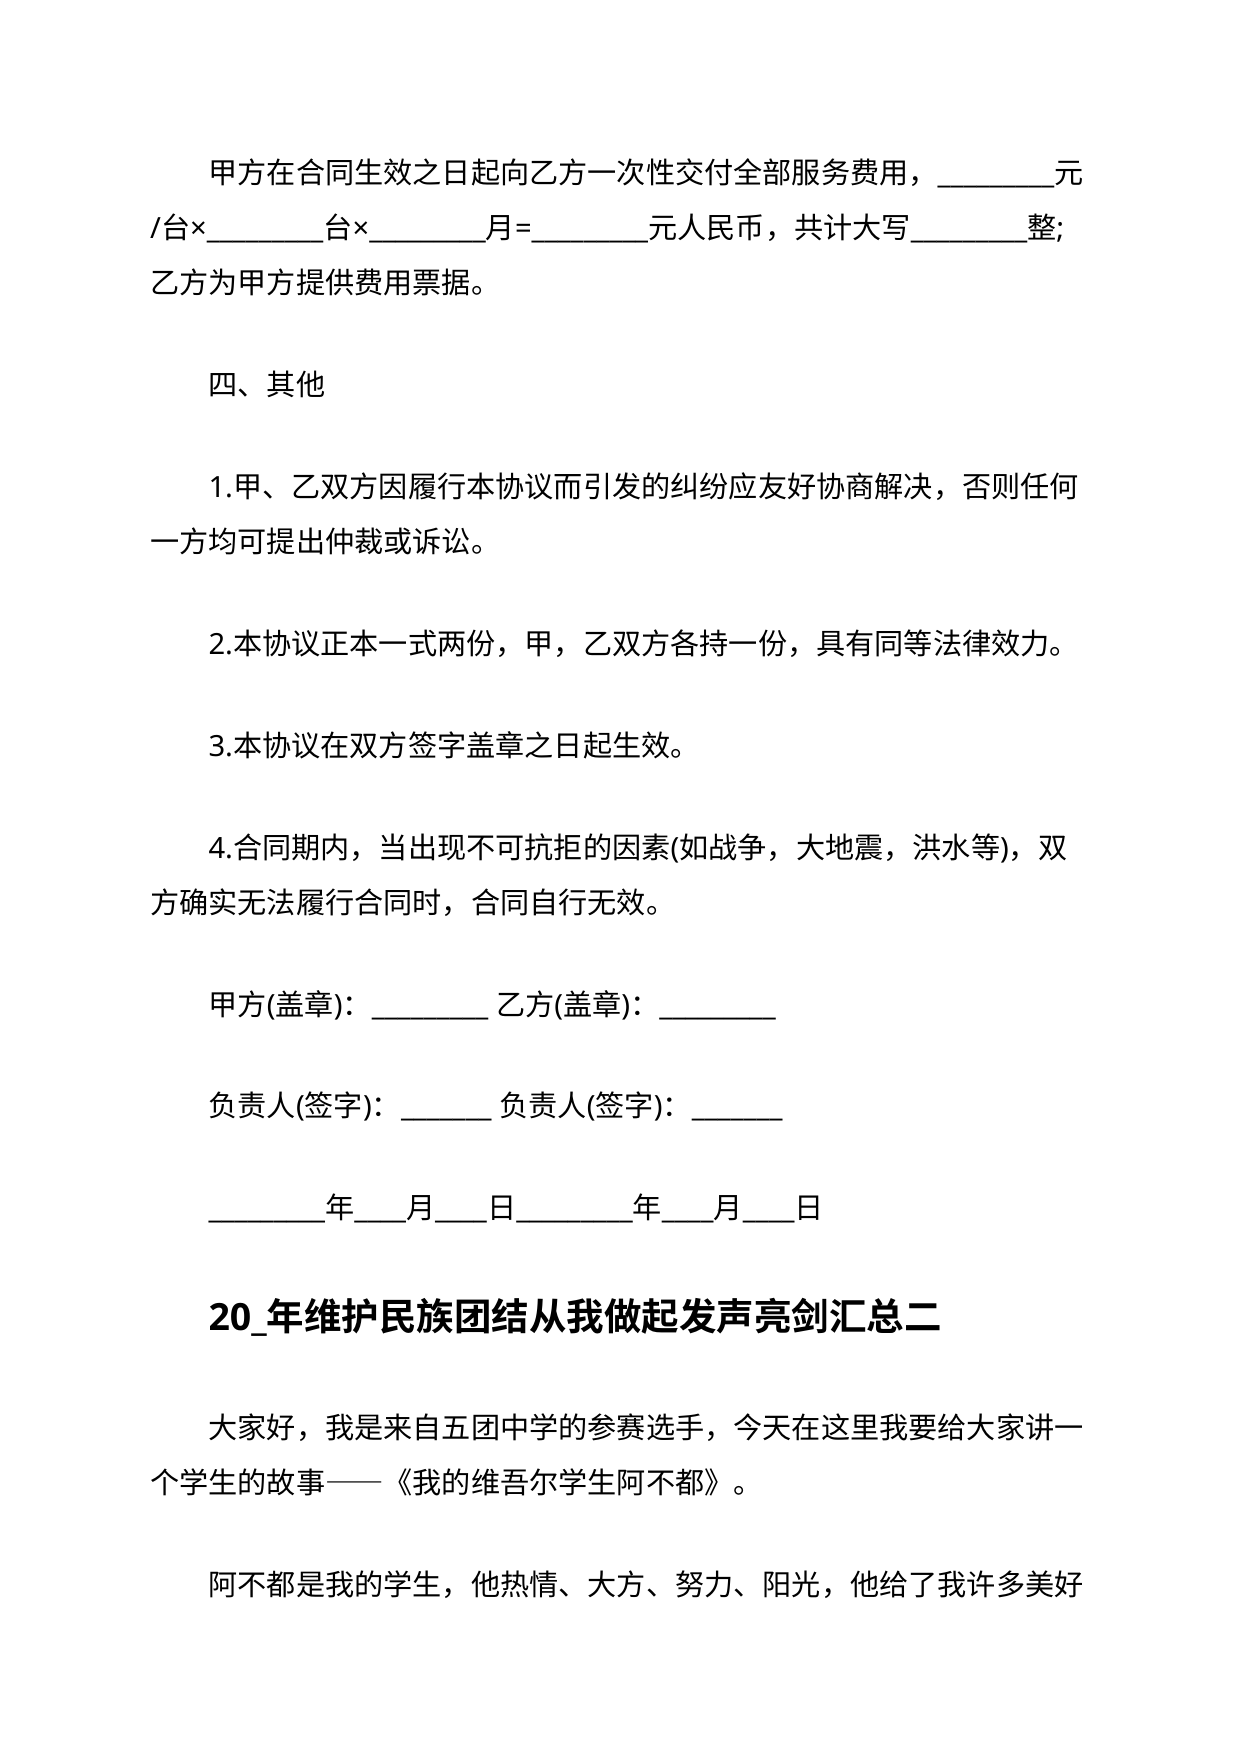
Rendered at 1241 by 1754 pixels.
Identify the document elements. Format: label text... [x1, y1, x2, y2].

text 4.合同期内，当出现不可抗拒的因素(如战争，大地震，洪水等)，双方确实无法履行合同时，合同自行无效。 [150, 824, 1090, 922]
text 2.本协议正本一式两份，甲，乙双方各持一份，具有同等法律效力。 [150, 620, 1090, 663]
text 甲方在合同生效之日起向乙方一次性交付全部服务费用，_________元/台×_________台×_________月=_________元人民币，共计大写_________整;乙方为甲方提供费用票据。 [150, 150, 1090, 302]
text 3.本协议在双方签字盖章之日起生效。 [150, 722, 1090, 765]
text 1.甲、乙双方因履行本协议而引发的纠纷应友好协商解决，否则任何一方均可提出仲裁或诉讼。 [150, 463, 1090, 561]
text _________年____月____日_________年____月____日 [150, 1185, 1090, 1227]
text 甲方(盖章)：_________ 乙方(盖章)：_________ [150, 981, 1090, 1023]
text 20_年维护民族团结从我做起发声亮剑汇总二 [150, 1287, 1090, 1341]
text 四、其他 [150, 362, 1090, 404]
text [150, 1561, 1090, 1603]
text 大家好，我是来自五团中学的参赛选手，今天在这里我要给大家讲一个学生的故事——《我的维吾尔学生阿不都》。 [150, 1404, 1090, 1502]
text 负责人(签字)：_______ 负责人(签字)：_______ [150, 1083, 1090, 1125]
